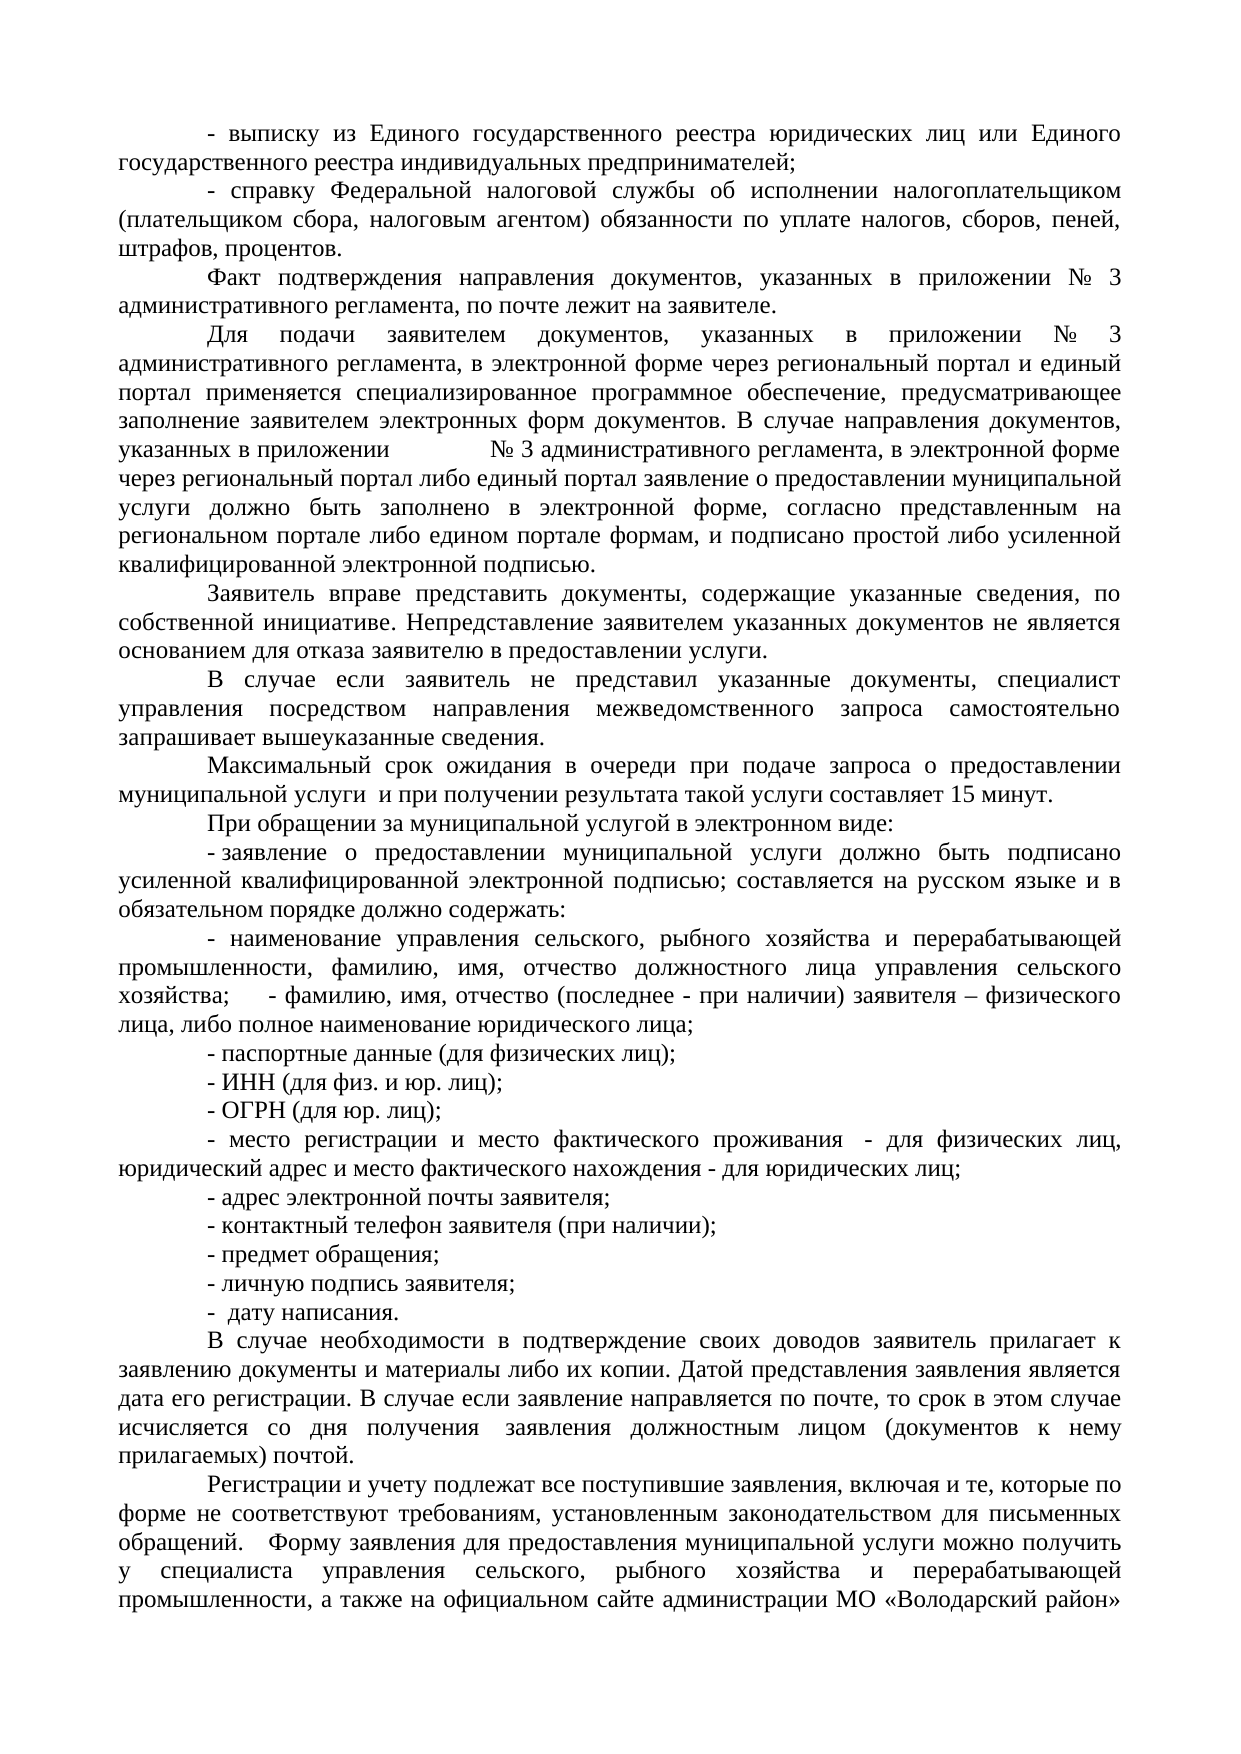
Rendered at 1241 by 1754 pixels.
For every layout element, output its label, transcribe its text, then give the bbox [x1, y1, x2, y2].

text Для подачи заявителем документов, указанных в приложении № 3 административного регламента, в электронной форме через региональный портал и единый портал применяется специализированное программное обеспечение, предусматривающее заполнение заявителем электронных форм документов. В случае направления документов, указанных в приложении № 3 административного регламента, в электронной форме через региональный портал либо единый портал заявление о предоставлении муниципальной услуги должно быть заполнено в электронной форме, согласно представленным на региональном портале либо едином портале формам, и подписано простой либо усиленной квалифицированной электронной подписью. [118, 319, 1122, 578]
text В случае если заявитель не представил указанные документы, специалист управления посредством направления межведомственного запроса самостоятельно запрашивает вышеуказанные сведения. [118, 664, 1122, 751]
text - адрес электронной почты заявителя; [118, 1182, 1122, 1211]
text В случае необходимости в подтверждение своих доводов заявитель прилагает к заявлению документы и материалы либо их копии. Датой представления заявления является дата его регистрации. В случае если заявление направляется по почте, то срок в этом случае исчисляется со дня получения заявления должностным лицом (документов к нему прилагаемых) почтой. [118, 1326, 1122, 1469]
text - ИНН (для физ. и юр. лиц); [118, 1067, 1122, 1096]
text Факт подтверждения направления документов, указанных в приложении № 3 административного регламента, по почте лежит на заявителе. [118, 262, 1122, 319]
text - ОГРН (для юр. лиц); [118, 1096, 1122, 1124]
text - наименование управления сельского, рыбного хозяйства и перерабатывающей промышленности, фамилию, имя, отчество должностного лица управления сельского хозяйства; - фамилию, имя, отчество (последнее - при наличии) заявителя – физического лица, либо полное наименование юридического лица; [118, 923, 1122, 1038]
text - паспортные данные (для физических лиц); [118, 1038, 1122, 1067]
text - дату написания. [118, 1297, 1122, 1326]
text Заявитель вправе представить документы, содержащие указанные сведения, по собственной инициативе. Непредставление заявителем указанных документов не является основанием для отказа заявителю в предоставлении услуги. [118, 578, 1122, 664]
text - контактный телефон заявителя (при наличии); [118, 1211, 1122, 1239]
text - справку Федеральной налоговой службы об исполнении налогоплательщиком (плательщиком сбора, налоговым агентом) обязанности по уплате налогов, сборов, пеней, штрафов, процентов. [118, 176, 1122, 262]
text При обращении за муниципальной услугой в электронном виде: [118, 808, 1122, 837]
text - предмет обращения; [118, 1239, 1122, 1268]
text - личную подпись заявителя; [118, 1268, 1122, 1297]
text - выписку из Единого государственного реестра юридических лиц или Единого государственного реестра индивидуальных предпринимателей; [118, 118, 1122, 176]
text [118, 1469, 1122, 1613]
text - место регистрации и место фактического проживания - для физических лиц, юридический адрес и место фактического нахождения - для юридических лиц; [118, 1124, 1122, 1182]
text Максимальный срок ожидания в очереди при подаче запроса о предоставлении муниципальной услуги и при получении результата такой услуги составляет 15 минут. [118, 751, 1122, 808]
text - заявление о предоставлении муниципальной услуги должно быть подписано усиленной квалифицированной электронной подписью; составляется на русском языке и в обязательном порядке должно содержать: [118, 837, 1122, 923]
